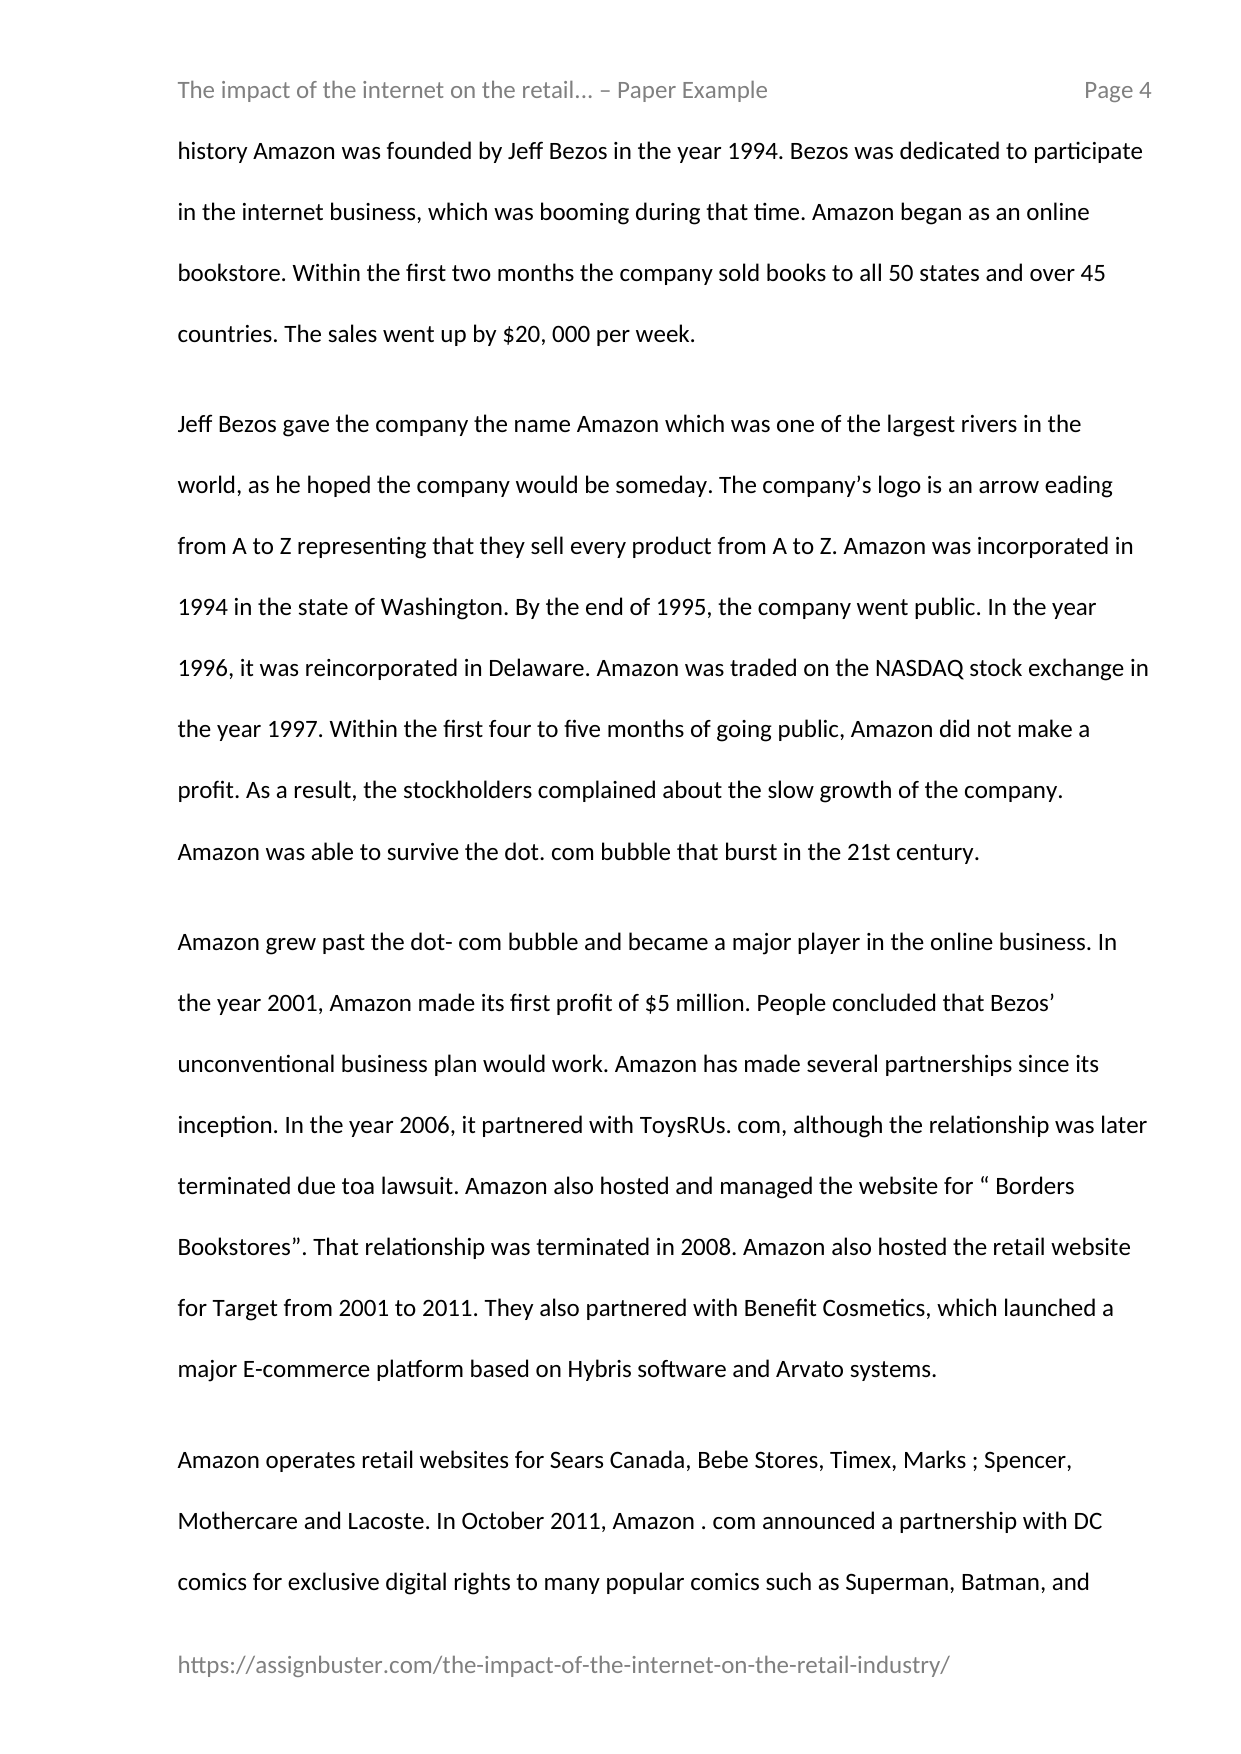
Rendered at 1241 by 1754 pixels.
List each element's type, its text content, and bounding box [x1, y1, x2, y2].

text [177, 135, 1152, 348]
text Jeff Bezos gave the company the name Amazon which was one of the largest rivers in the world, as he hoped the company would be someday. The company’s logo is an arrow eading from A to Z representing that they sell every product from A to Z. Amazon was incorporated in 1994 in the state of Washington. By the end of 1995, the company went public. In the year 1996, it was reincorporated in Delaware. Amazon was traded on the NASDAQ stock exchange in the year 1997. Within the first four to five months of going public, Amazon did not make a profit. As a result, the stockholders complained about the slow growth of the company. Amazon was able to survive the dot. com bubble that burst in the 21st century. [177, 408, 1152, 866]
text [177, 1444, 1152, 1597]
text Amazon grew past the dot- com bubble and became a major player in the online business. In the year 2001, Amazon made its first profit of $5 million. People concluded that Bezos’ unconventional business plan would work. Amazon has made several partnerships since its inception. In the year 2006, it partnered with ToysRUs. com, although the relationship was later terminated due toa lawsuit. Amazon also hosted and managed the website for “ Borders Bookstores”. That relationship was terminated in 2008. Amazon also hosted the retail website for Target from 2001 to 2011. They also partnered with Benefit Cosmetics, which launched a major E-commerce platform based on Hybris software and Arvato systems. [177, 926, 1152, 1384]
